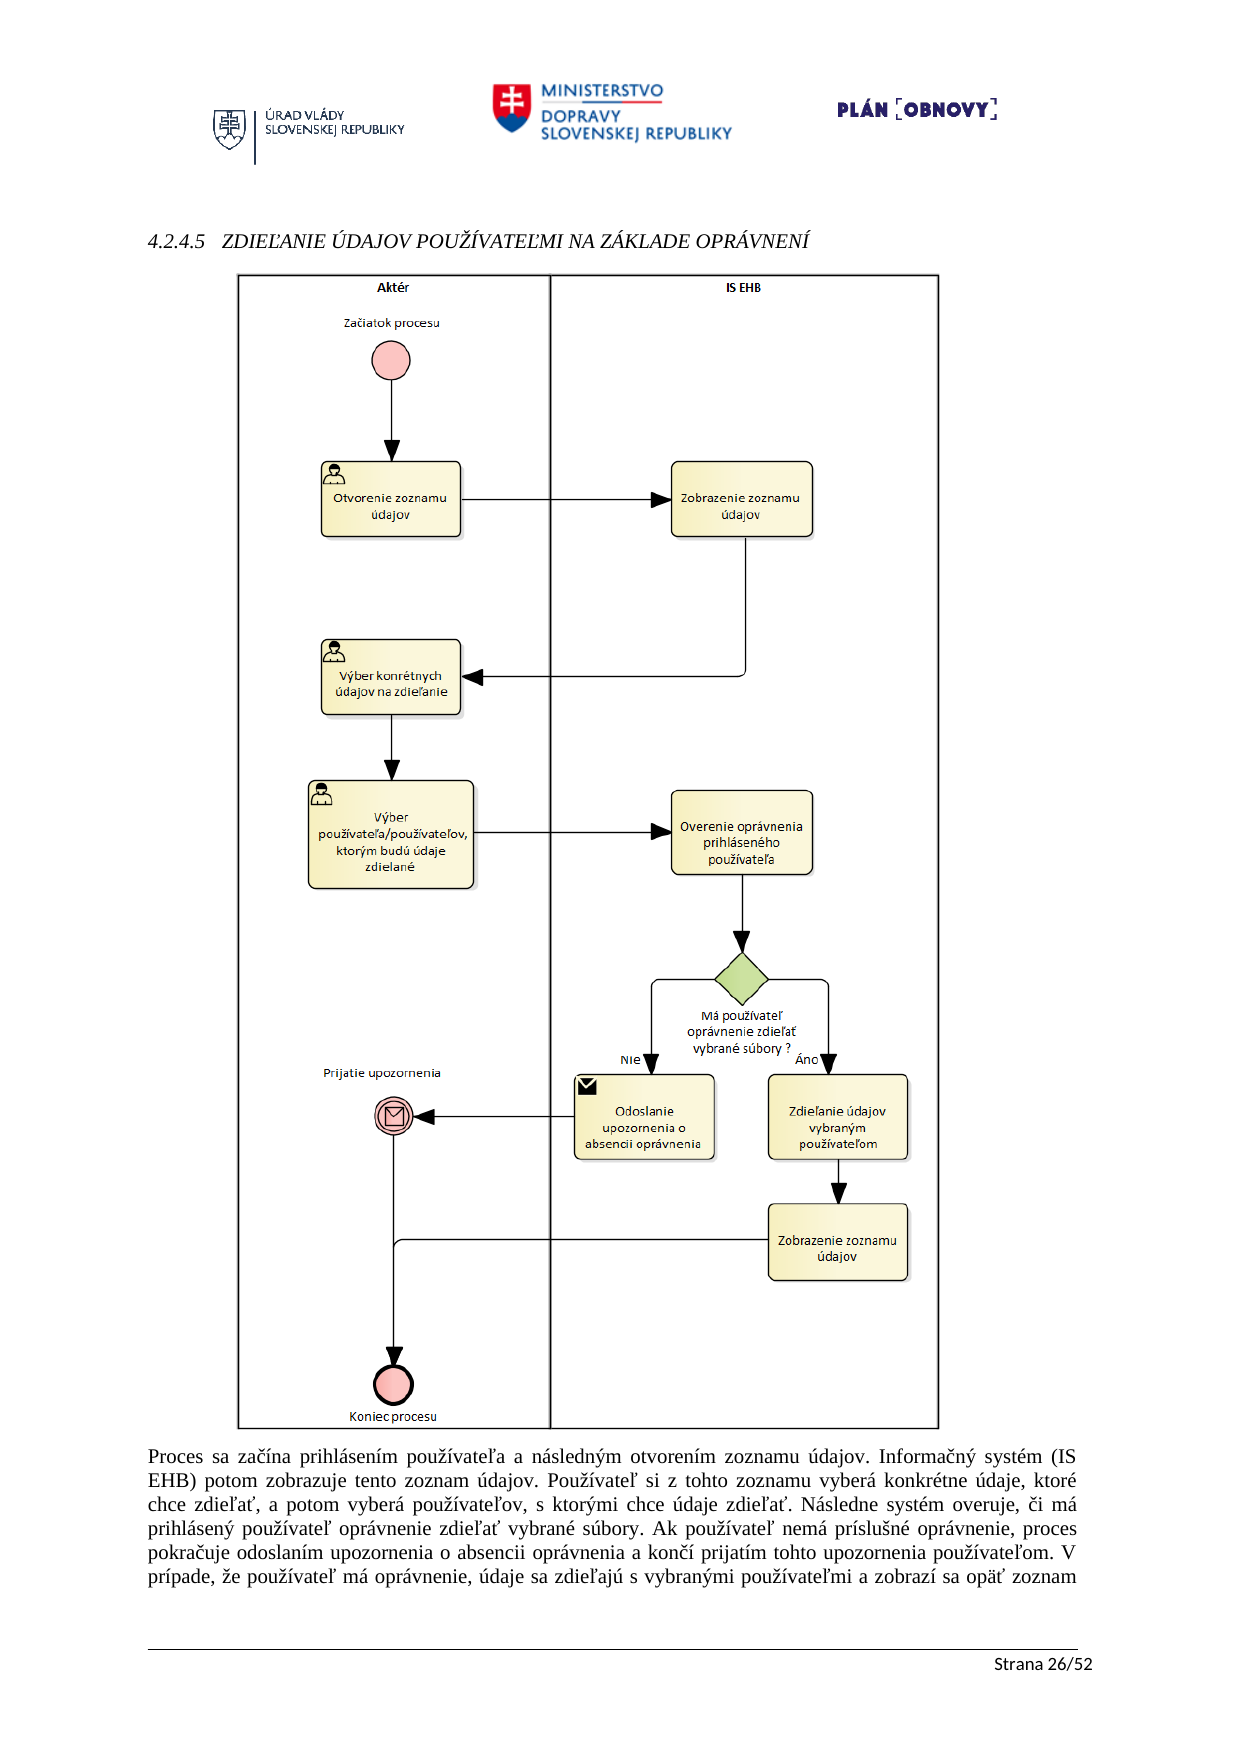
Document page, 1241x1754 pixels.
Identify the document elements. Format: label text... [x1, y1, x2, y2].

picture [826, 73, 1007, 144]
subtitle Zdieľanie údajov používateľmi na základe oprávnení [148, 229, 1078, 253]
picture [213, 259, 1013, 1438]
picture [488, 73, 737, 145]
picture [192, 90, 430, 179]
